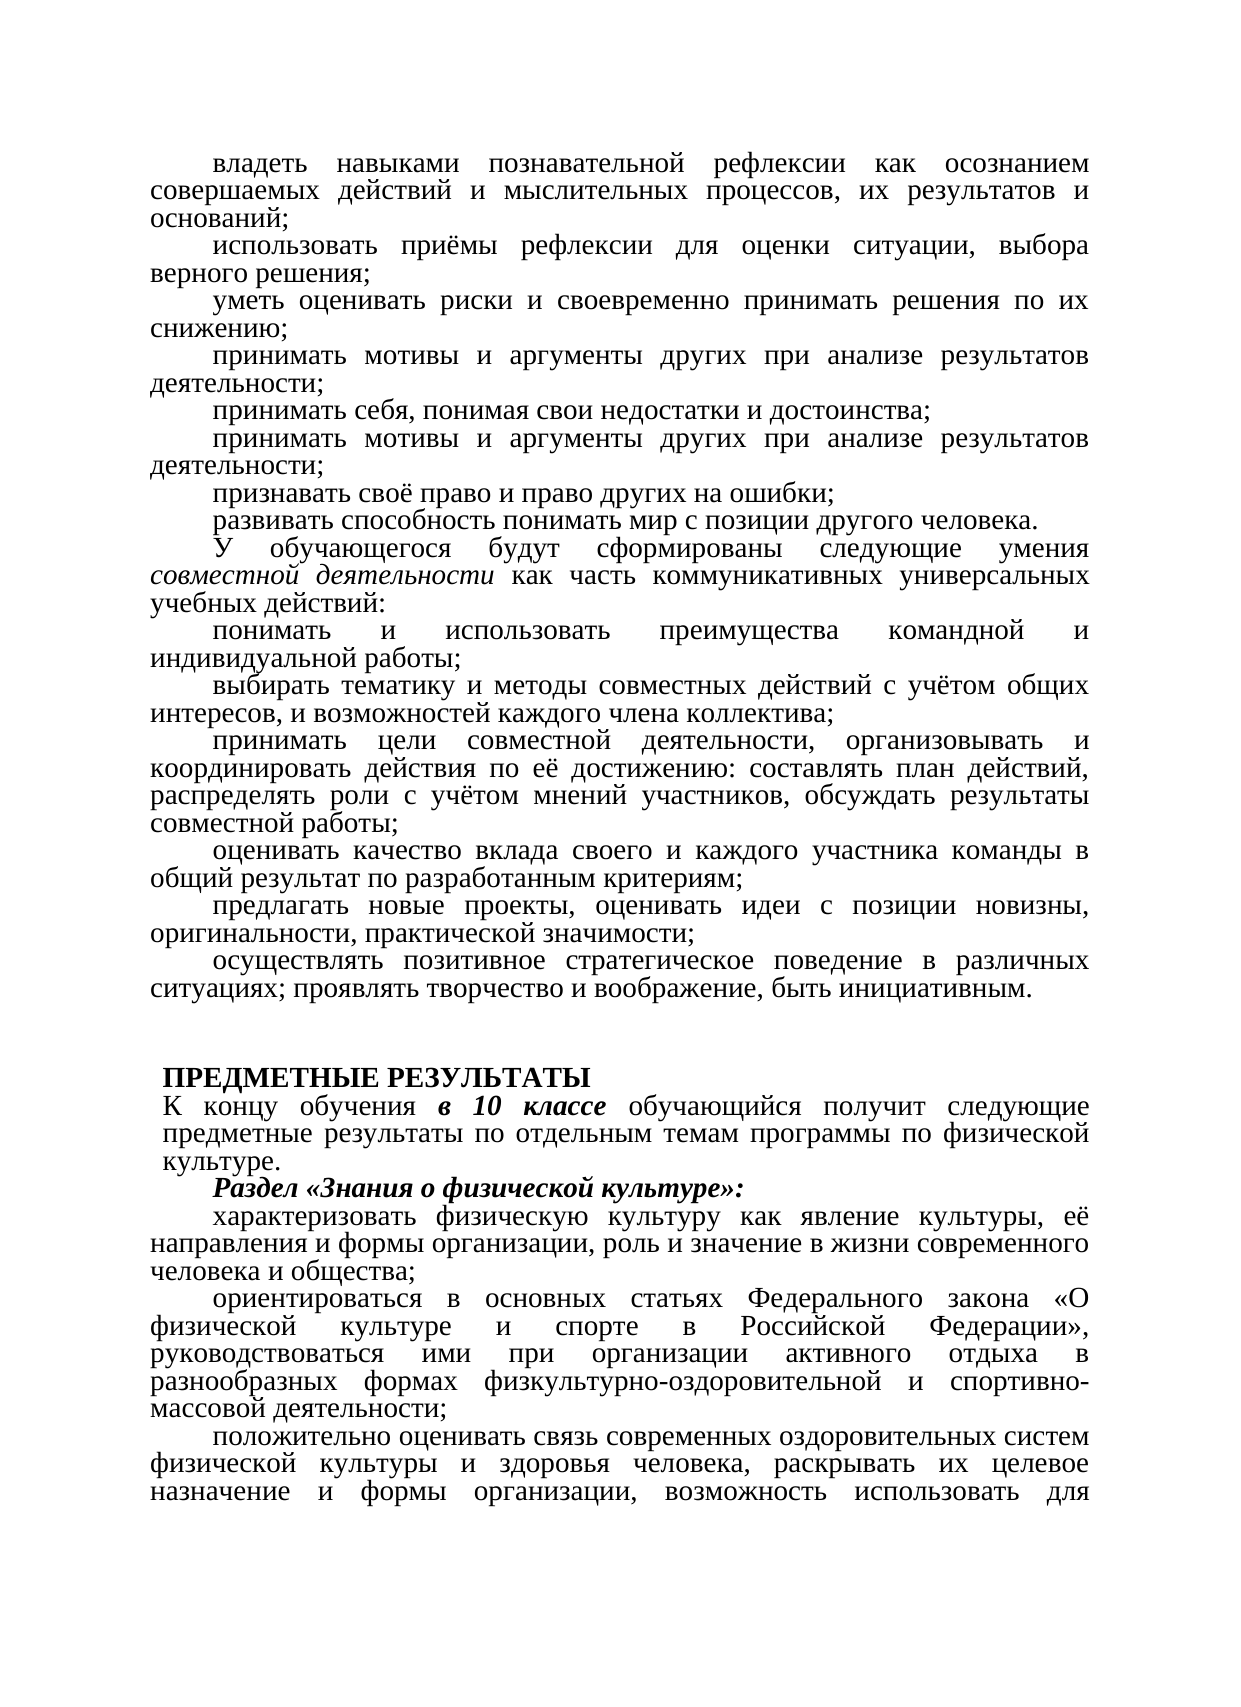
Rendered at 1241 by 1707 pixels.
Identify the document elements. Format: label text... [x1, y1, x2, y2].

text ПРЕДМЕТНЫЕ РЕЗУЛЬТАТЫ [162, 1066, 1090, 1093]
text принимать мотивы и аргументы других при анализе результатов деятельности; [150, 425, 1090, 480]
text владеть навыками познавательной рефлексии как осознанием совершаемых действий и мыслительных процессов, их результатов и оснований; [150, 150, 1090, 232]
text выбирать тематику и методы совместных действий с учётом общих интересов, и возможностей каждого члена коллектива; [150, 672, 1090, 727]
text использовать приёмы рефлексии для оценки ситуации, выбора верного решения; [150, 232, 1090, 287]
text уметь оценивать риски и своевременно принимать решения по их снижению; [150, 287, 1090, 342]
text ориентироваться в основных статьях Федерального закона «О физической культуре и спорте в Российской Федерации», руководствоваться ими при организации активного отдыха в разнообразных формах физкультурно-оздоровительной и спортивно-массовой деятельности; [150, 1286, 1090, 1423]
text осуществлять позитивное стратегическое поведение в различных ситуациях; проявлять творчество и воображение, быть инициативным. [150, 947, 1090, 1002]
text признавать своё право и право других на ошибки; [150, 480, 1090, 507]
text понимать и использовать преимущества командной и индивидуальной работы; [150, 617, 1090, 672]
text принимать себя, понимая свои недостатки и достоинства; [150, 397, 1090, 425]
text У обучающегося будут сформированы следующие умения совместной деятельности как часть коммуникативных универсальных учебных действий: [150, 535, 1090, 617]
text Раздел «Знания о физической культуре»: [150, 1176, 1090, 1203]
text оценивать качество вклада своего и каждого участника команды в общий результат по разработанным критериям; [150, 837, 1090, 892]
text характеризовать физическую культуру как явление культуры, её направления и формы организации, роль и значение в жизни современного человека и общества; [150, 1203, 1090, 1286]
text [150, 1423, 1090, 1506]
text К концу обучения в 10 классе обучающийся получит следующие предметные результаты по отдельным темам программы по физической культуре. [162, 1093, 1090, 1176]
text принимать цели совместной деятельности, организовывать и координировать действия по её достижению: составлять план действий, распределять роли с учётом мнений участников, обсуждать результаты совместной работы; [150, 727, 1090, 837]
text принимать мотивы и аргументы других при анализе результатов деятельности; [150, 342, 1090, 397]
text развивать способность понимать мир с позиции другого человека. [150, 507, 1090, 535]
text предлагать новые проекты, оценивать идеи с позиции новизны, оригинальности, практической значимости; [150, 892, 1090, 947]
